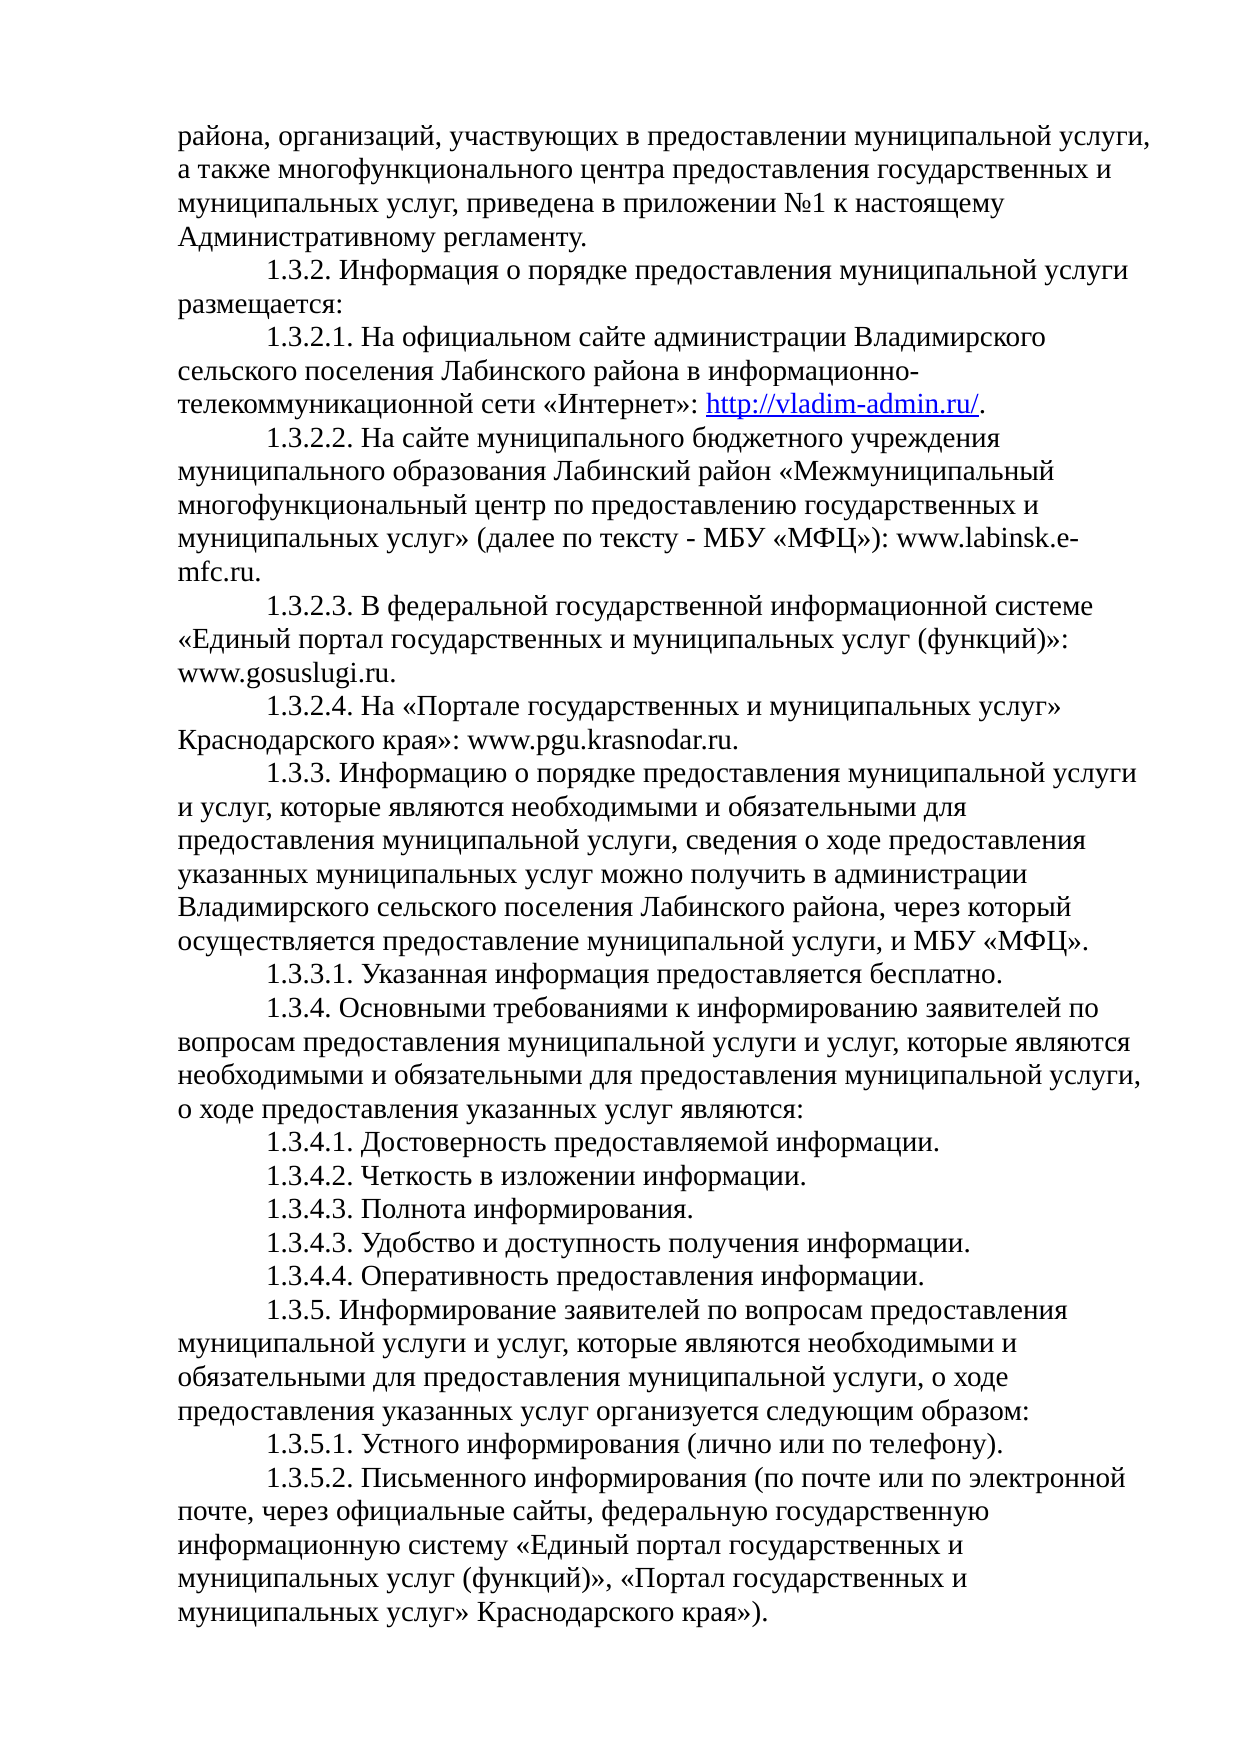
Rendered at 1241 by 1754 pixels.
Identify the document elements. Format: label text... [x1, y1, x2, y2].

text 1.3.4. Основными требованиями к информированию заявителей по вопросам предоставления муниципальной услуги и услуг, которые являются необходимыми и обязательными для предоставления муниципальной услуги, о ходе предоставления указанных услуг являются: [177, 990, 1152, 1124]
text 1.3.3.1. Указанная информация предоставляется бесплатно. [177, 957, 1152, 990]
text 1.3.5.1. Устного информирования (лично или по телефону). [177, 1426, 1152, 1460]
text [177, 118, 1152, 252]
text 1.3.2.1. На официальном сайте администрации Владимирского сельского поселения Лабинского района в информационно-телекоммуникационной сети «Интернет»: http://vladim-admin.ru/. [177, 319, 1152, 420]
text 1.3.2.3. В федеральной государственной информационной системе «Единый портал государственных и муниципальных услуг (функций)»: www.gosuslugi.ru. [177, 588, 1152, 688]
text 1.3.2. Информация о порядке предоставления муниципальной услуги размещается: [177, 252, 1152, 319]
text 1.3.3. Информацию о порядке предоставления муниципальной услуги и услуг, которые являются необходимыми и обязательными для предоставления муниципальной услуги, сведения о ходе предоставления указанных муниципальных услуг можно получить в администрации Владимирского сельского поселения Лабинского района, через который осуществляется предоставление муниципальной услуги, и МБУ «МФЦ». [177, 755, 1152, 957]
text 1.3.4.2. Четкость в изложении информации. [177, 1158, 1152, 1191]
text 1.3.5.2. Письменного информирования (по почте или по электронной почте, через официальные сайты, федеральную государственную информационную систему «Единый портал государственных и муниципальных услуг (функций)», «Портал государственных и муниципальных услуг» Краснодарского края»). [177, 1460, 1152, 1627]
text 1.3.4.1. Достоверность предоставляемой информации. [177, 1124, 1152, 1158]
text 1.3.4.4. Оперативность предоставления информации. [177, 1258, 1152, 1292]
text 1.3.2.2. На сайте муниципального бюджетного учреждения муниципального образования Лабинский район «Межмуниципальный многофункциональный центр по предоставлению государственных и муниципальных услуг» (далее по тексту - МБУ «МФЦ»): www.labinsk.e-mfc.ru. [177, 420, 1152, 588]
text 1.3.4.3. Полнота информирования. [177, 1191, 1152, 1225]
text 1.3.2.4. На «Портале государственных и муниципальных услуг» Краснодарского края»: www.pgu.krasnodar.ru. [177, 688, 1152, 755]
text 1.3.4.3. Удобство и доступность получения информации. [177, 1225, 1152, 1258]
text 1.3.5. Информирование заявителей по вопросам предоставления муниципальной услуги и услуг, которые являются необходимыми и обязательными для предоставления муниципальной услуги, о ходе предоставления указанных услуг организуется следующим образом: [177, 1292, 1152, 1426]
